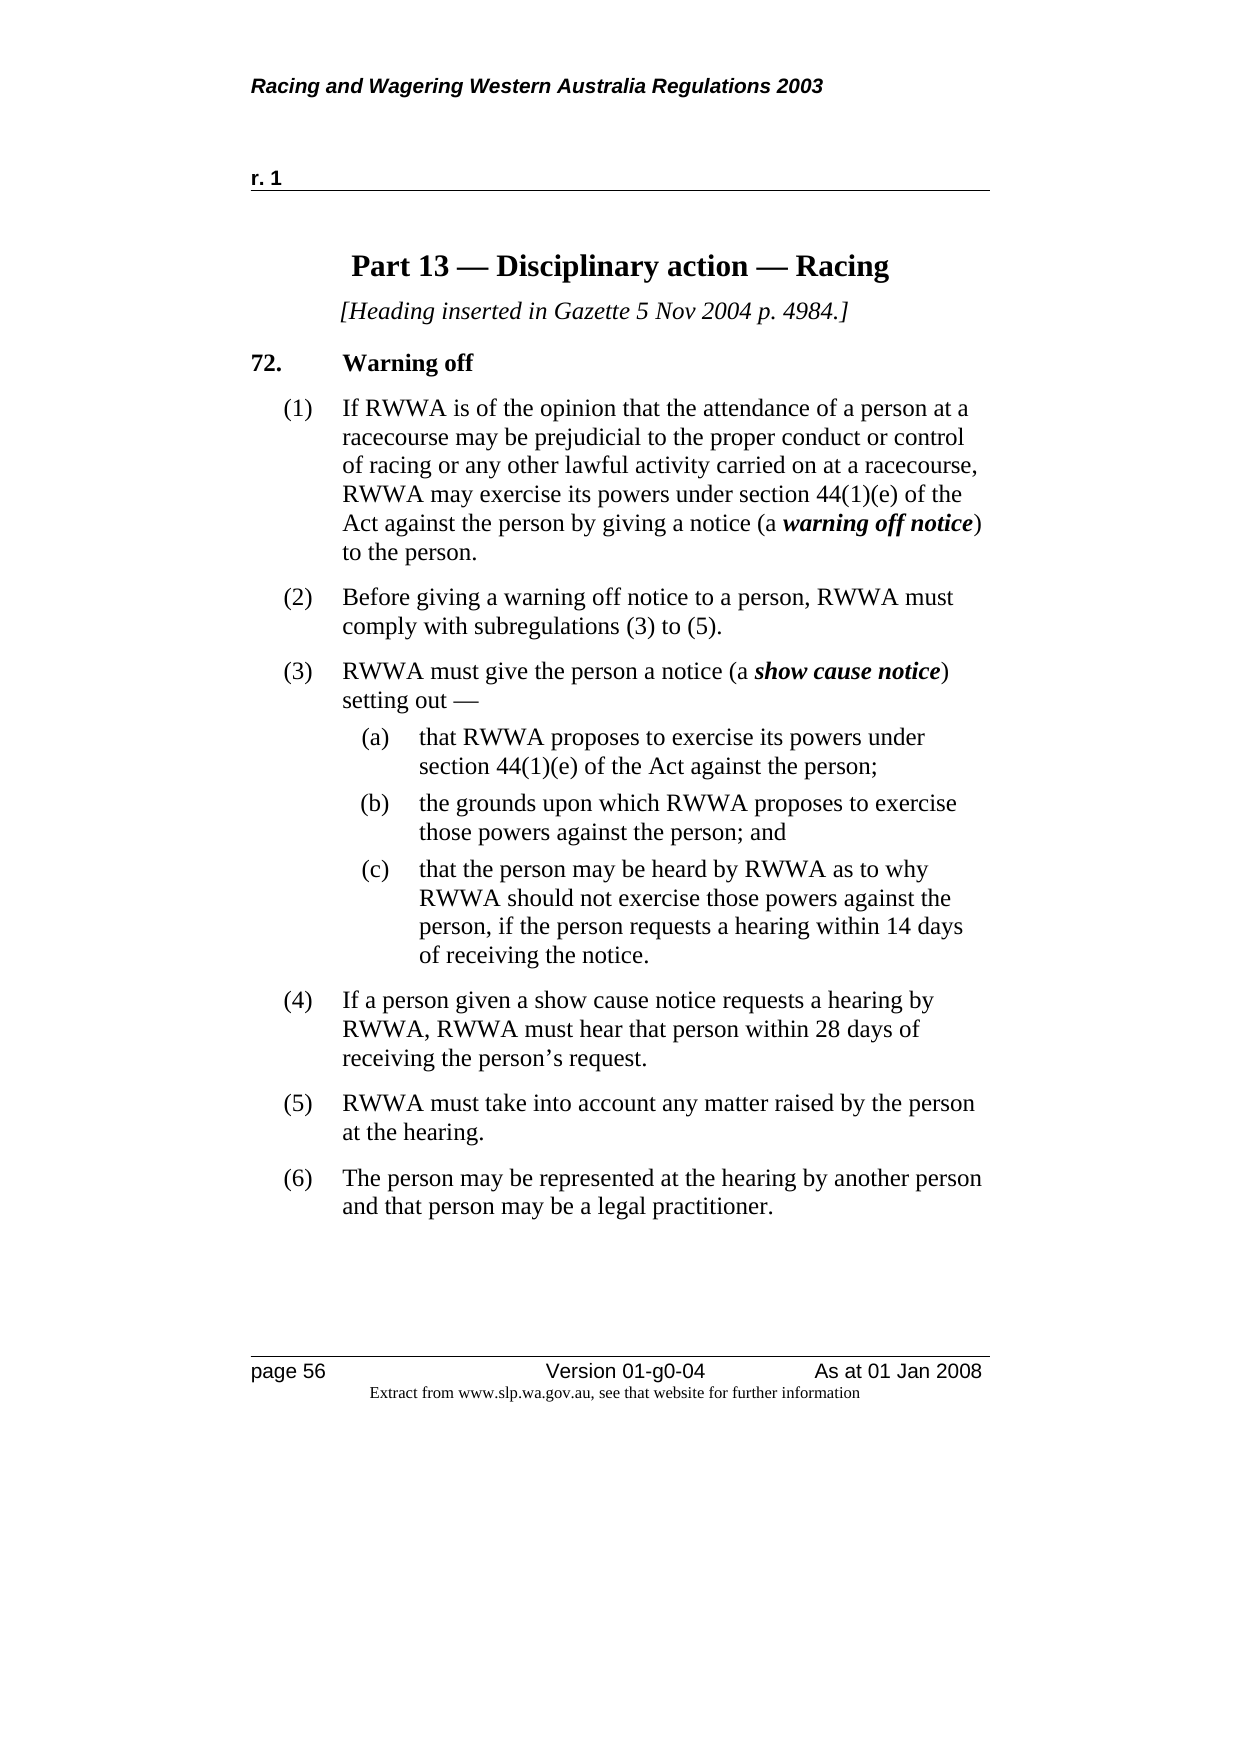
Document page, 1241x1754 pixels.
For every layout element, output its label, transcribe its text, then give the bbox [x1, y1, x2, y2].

text (a) that RWWA proposes to exercise its powers under section 44(1)(e) of the Act against the person; [251, 722, 990, 780]
text (3) RWWA must give the person a notice (a show cause notice) setting out — [251, 656, 990, 714]
text (5) RWWA must take into account any matter raised by the person at the hearing. [251, 1088, 990, 1146]
subtitle [Heading inserted in Gazette 5 Nov 2004 p. 4984.] [251, 296, 990, 325]
text (6) The person may be represented at the hearing by another person and that person may be a legal practitioner. [251, 1163, 990, 1220]
text (2) Before giving a warning off notice to a person, RWWA must comply with subregulations (3) to (5). [251, 582, 990, 640]
text (4) If a person given a show cause notice requests a hearing by RWWA, RWWA must hear that person within 28 days of receiving the person’s request. [251, 986, 990, 1072]
text (c) that the person may be heard by RWWA as to why RWWA should not exercise those powers against the person, if the person requests a hearing within 14 days of receiving the notice. [251, 854, 990, 969]
text (1) If RWWA is of the opinion that the attendance of a person at a racecourse may be prejudicial to the proper conduct or control of racing or any other lawful activity carried on at a racecourse, RWWA may exercise its powers under section 44(1)(e) of the Act against the person by giving a notice (a warning off notice) to the person. [251, 393, 990, 566]
text (b) the grounds upon which RWWA proposes to exercise those powers against the person; and [251, 788, 990, 846]
subtitle 72. Warning off [251, 348, 990, 376]
subtitle Part 13 — Disciplinary action — Racing [251, 247, 990, 283]
